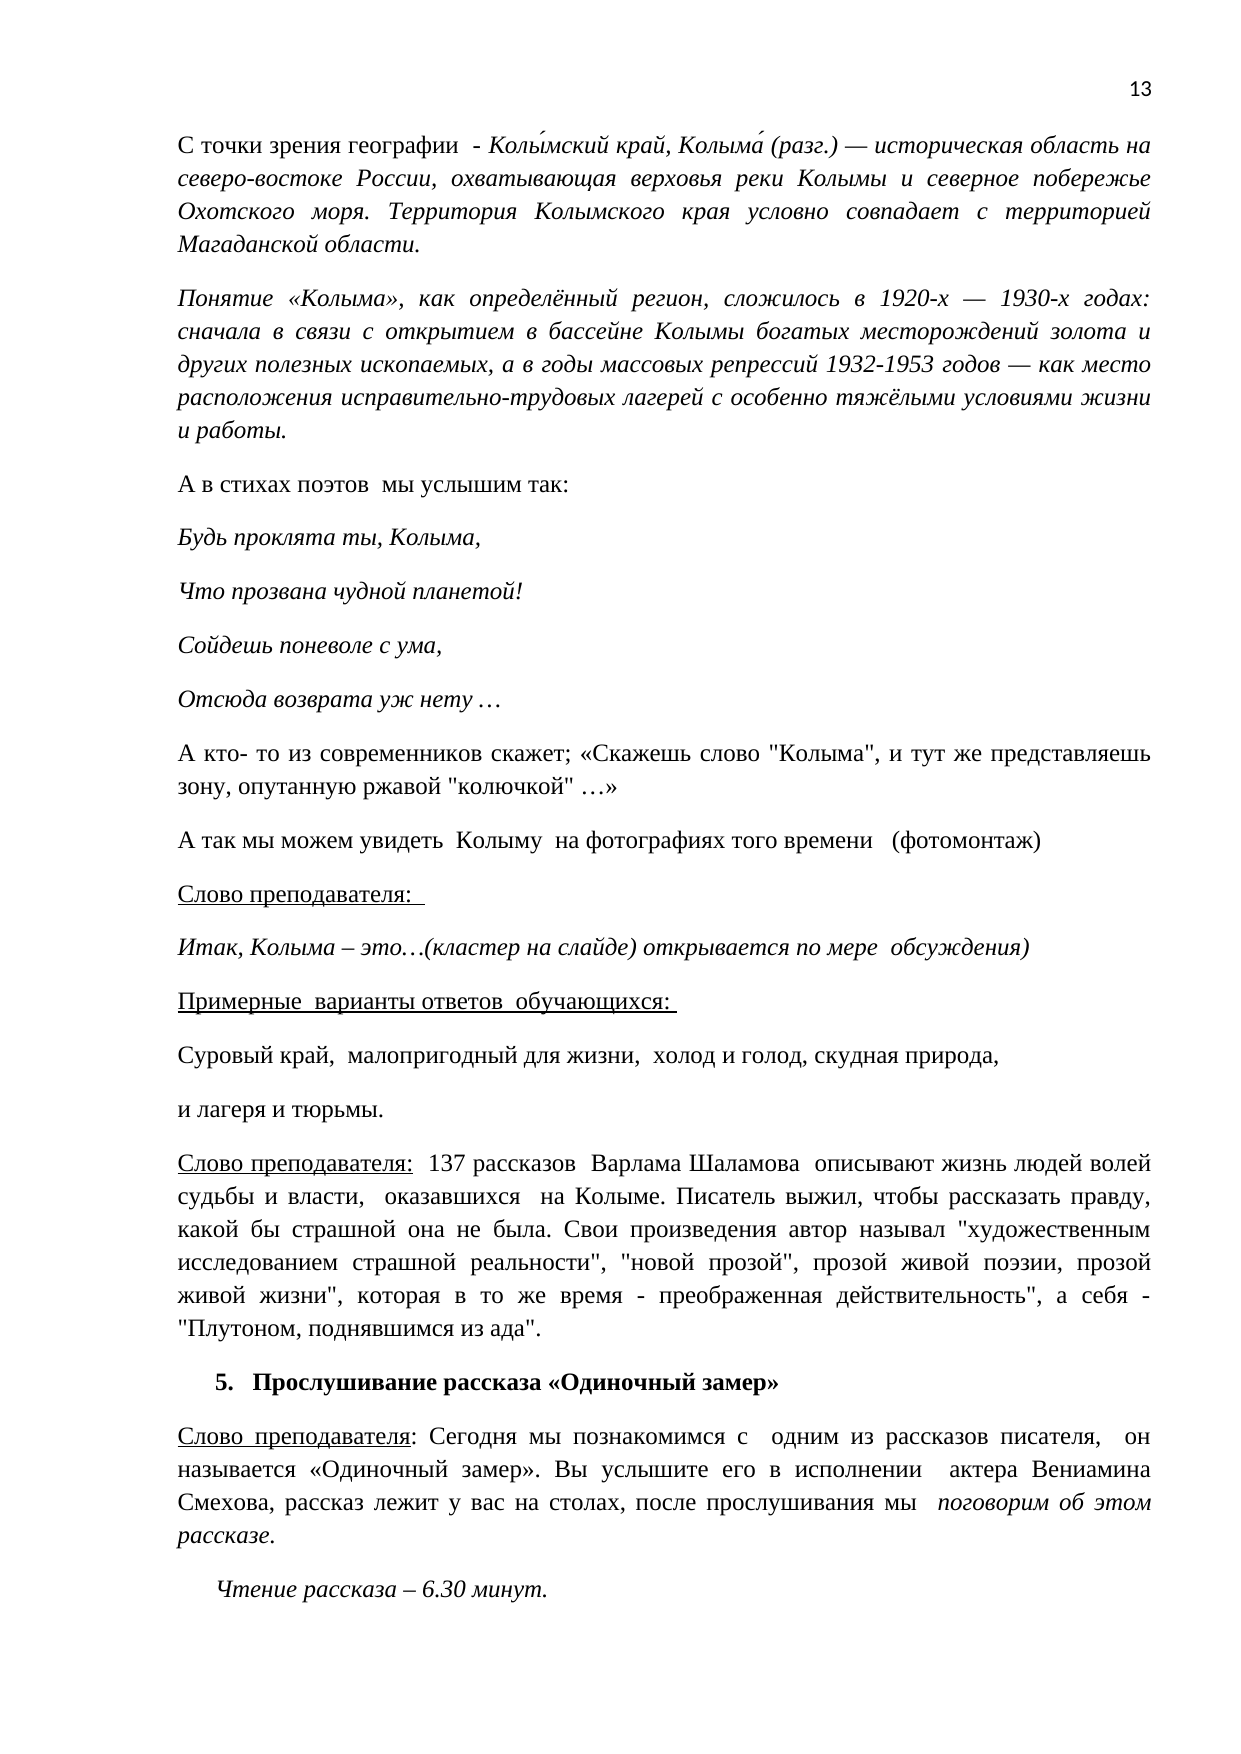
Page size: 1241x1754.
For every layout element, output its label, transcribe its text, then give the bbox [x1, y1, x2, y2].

text Сойдешь поневоле с ума, [177, 630, 1152, 659]
text Суровый край, малопригодный для жизни, холод и голод, скудная природа, [177, 1040, 1152, 1069]
text А так мы можем увидеть Колыму на фотографиях того времени (фотомонтаж) [177, 825, 1152, 853]
text Примерные варианты ответов обучающихся: [177, 986, 1152, 1015]
text Слово преподавателя: Сегодня мы познакомимся с одним из рассказов писателя, он называется «Одиночный замер». Вы услышите его в исполнении актера Вениамина Смехова, рассказ лежит у вас на столах, после прослушивания мы поговорим об этом рассказе. [177, 1421, 1152, 1548]
text Будь проклята ты, Колыма, [177, 522, 1152, 551]
text Что прозвана чудной планетой! [177, 576, 1152, 605]
text С точки зрения географии - Колы́мский край, Колыма́ (разг.) — историческая область на северо-востоке России, охватывающая верховья реки Колымы и северное побережье Охотского моря. Территория Колымского края условно совпадает с территорией Магаданской области. [177, 130, 1152, 258]
text Отсюда возврата уж нету … [177, 684, 1152, 713]
text А в стихах поэтов мы услышим так: [177, 469, 1152, 497]
list Прослушивание рассказа «Одиночный замер» [215, 1367, 1152, 1396]
text Слово преподавателя: [177, 879, 1152, 907]
text Понятие «Колыма», как определённый регион, сложилось в 1920-х — 1930-х годах: сначала в связи с открытием в бассейне Колымы богатых месторождений золота и других полезных ископаемых, а в годы массовых репрессий 1932-1953 годов — как место расположения исправительно-трудовых лагерей с особенно тяжёлыми условиями жизни и работы. [177, 283, 1152, 443]
text А кто- то из современников скажет; «Скажешь слово "Колыма", и тут же представляешь зону, опутанную ржавой "колючкой" …» [177, 738, 1152, 800]
text Итак, Колыма – это…(кластер на слайде) открывается по мере обсуждения) [177, 932, 1152, 961]
text Чтение рассказа – 6.30 минут. [215, 1574, 1152, 1602]
text Слово преподавателя: 137 рассказов Варлама Шаламова описывают жизнь людей волей судьбы и власти, оказавшихся на Колыме. Писатель выжил, чтобы рассказать правду, какой бы страшной она не была. Свои произведения автор называл "художественным исследованием страшной реальности", "новой прозой", прозой живой поэзии, прозой живой жизни", которая в то же время - преображенная действительность", а себя - "Плутоном, поднявшимся из ада". [177, 1148, 1152, 1342]
text и лагеря и тюрьмы. [177, 1094, 1152, 1123]
